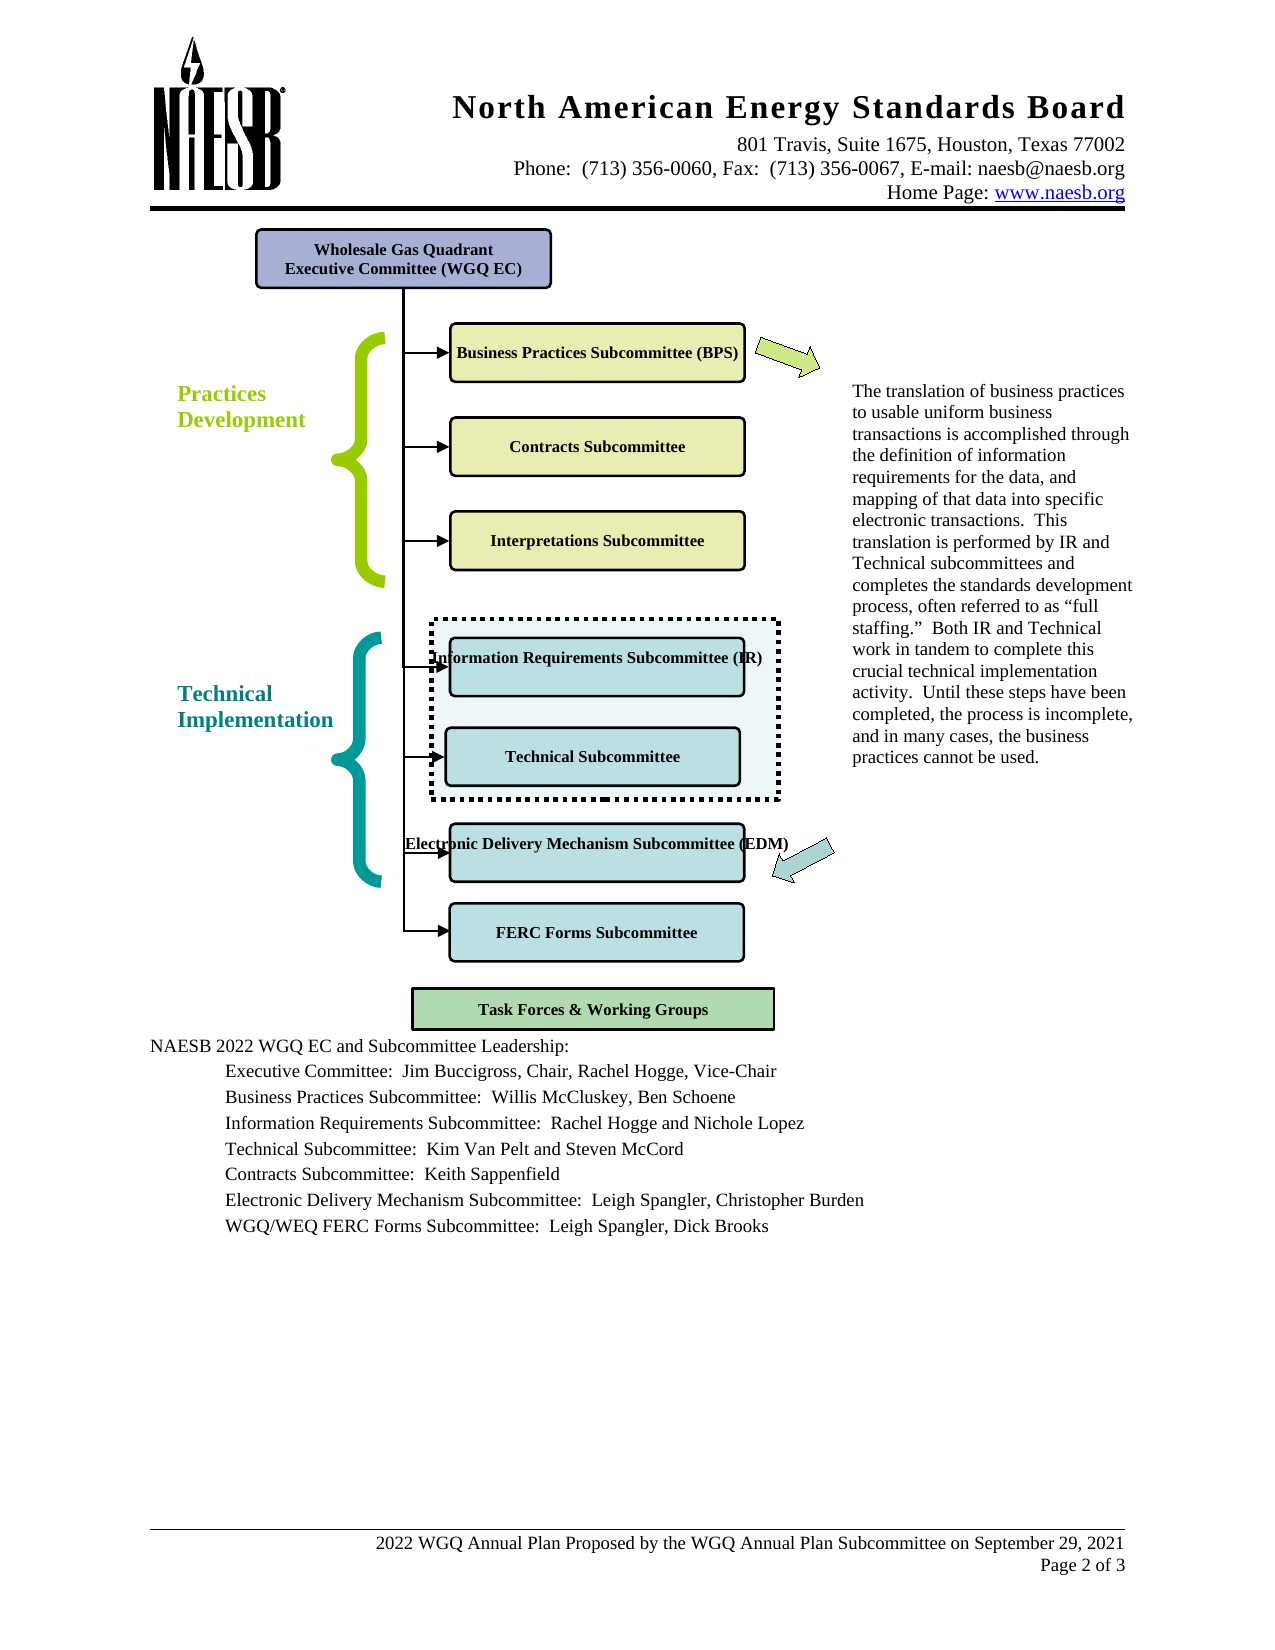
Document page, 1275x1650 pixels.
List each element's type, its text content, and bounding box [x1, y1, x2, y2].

text Electronic Delivery Mechanism Subcommittee: Leigh Spangler, Christopher Burden [225, 1189, 1125, 1211]
text NAESB 2022 WGQ EC and Subcommittee Leadership: [150, 1034, 1125, 1056]
text Contracts Subcommittee: Keith Sappenfield [225, 1163, 1125, 1185]
text Information Requirements Subcommittee: Rachel Hogge and Nichole Lopez [225, 1112, 1125, 1133]
text Business Practices Subcommittee: Willis McCluskey, Ben Schoene [225, 1086, 1125, 1108]
picture [150, 37, 398, 206]
text Technical Subcommittee: Kim Van Pelt and Steven McCord [225, 1137, 1125, 1159]
text Executive Committee: Jim Buccigross, Chair, Rachel Hogge, Vice-Chair [225, 1060, 1125, 1082]
text WGQ/WEQ FERC Forms Subcommittee: Leigh Spangler, Dick Brooks [150, 1215, 1125, 1236]
picture [150, 211, 398, 241]
